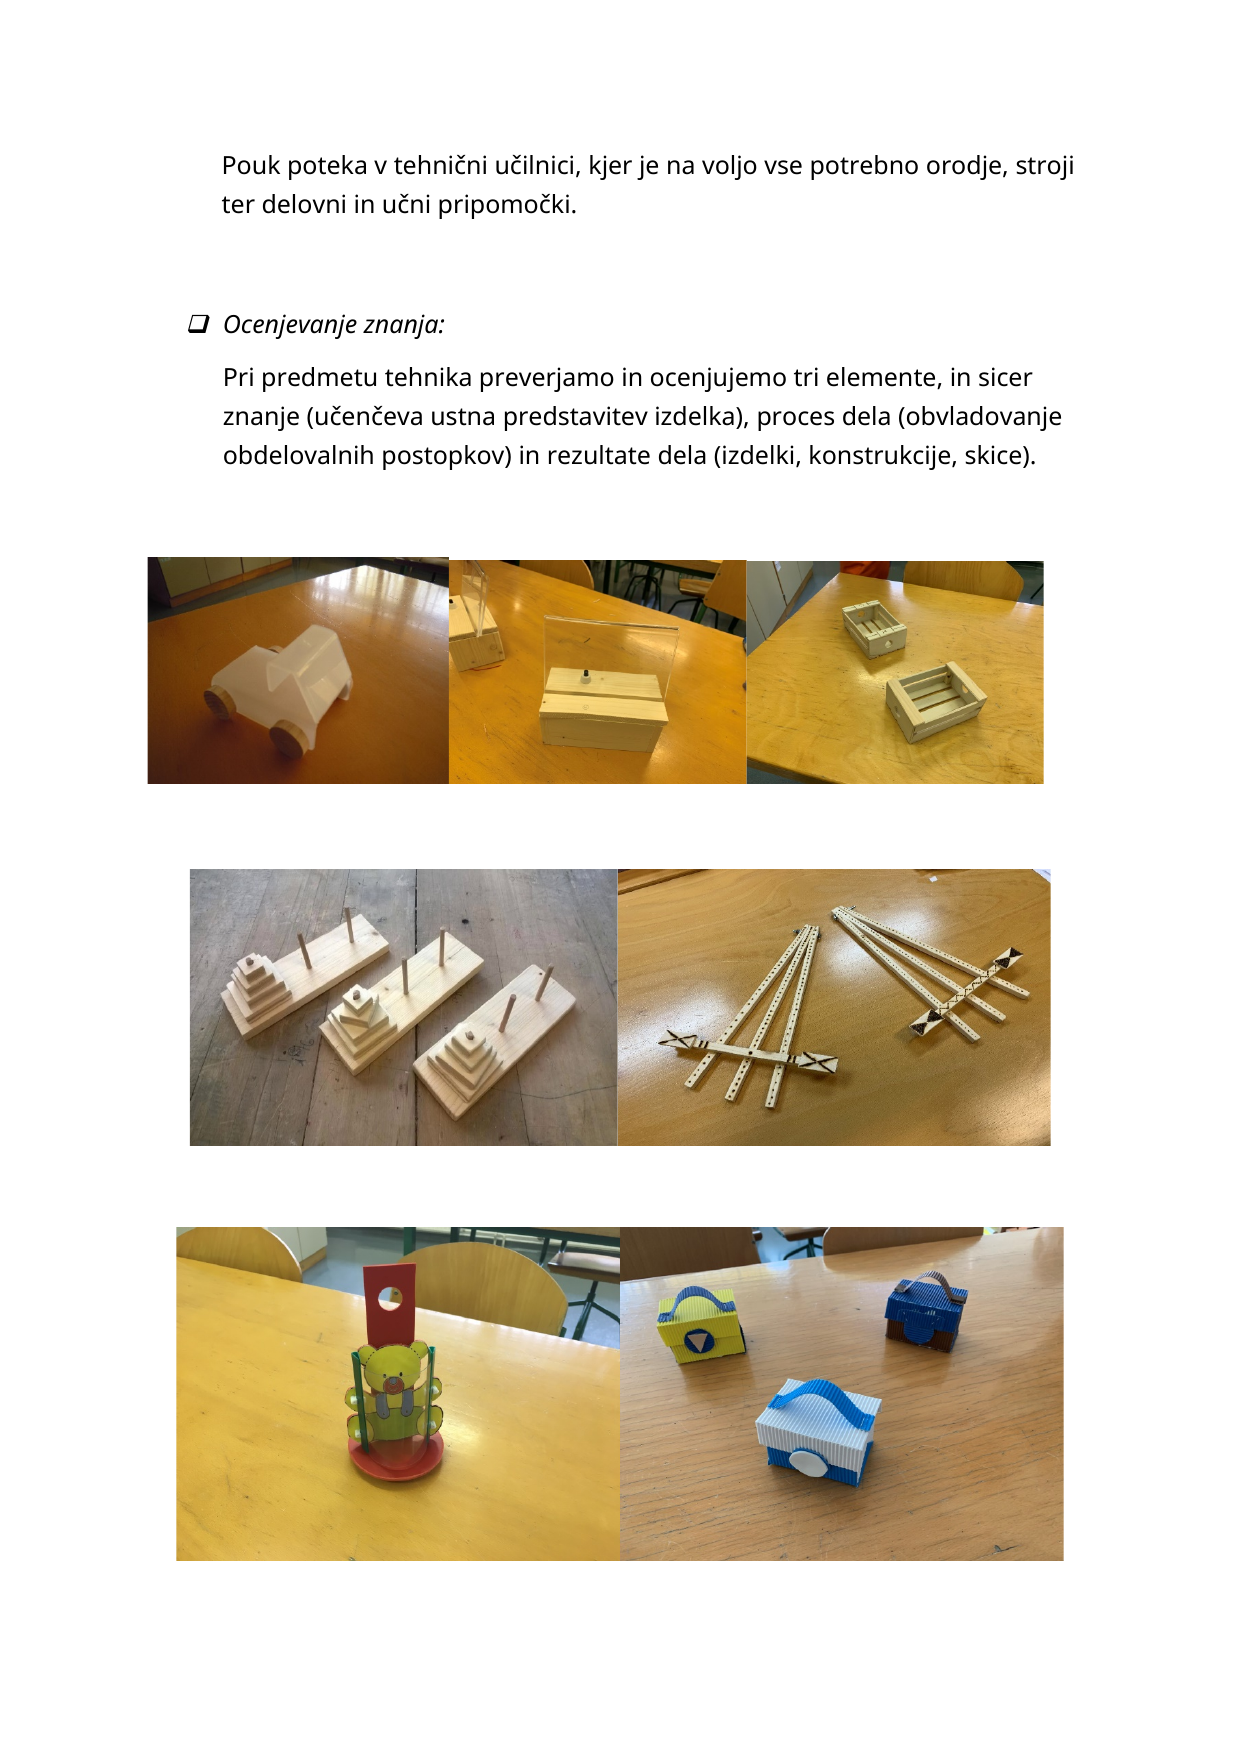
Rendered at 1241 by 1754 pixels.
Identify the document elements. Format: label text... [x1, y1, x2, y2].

text Pouk poteka v tehnični učilnici, kjer je na voljo vse potrebno orodje, stroji ter delovni in učni pripomočki. [221, 148, 1093, 221]
text Pri predmetu tehnika preverjamo in ocenjujemo tri elemente, in sicer znanje (učenčeva ustna predstavitev izdelka), proces dela (obvladovanje obdelovalnih postopkov) in rezultate dela (izdelki, konstrukcije, skice). [223, 359, 1093, 472]
picture [147, 557, 1044, 784]
picture [189, 869, 1051, 1146]
picture [176, 1227, 1064, 1561]
list Ocenjevanje znanja: [185, 307, 1093, 341]
